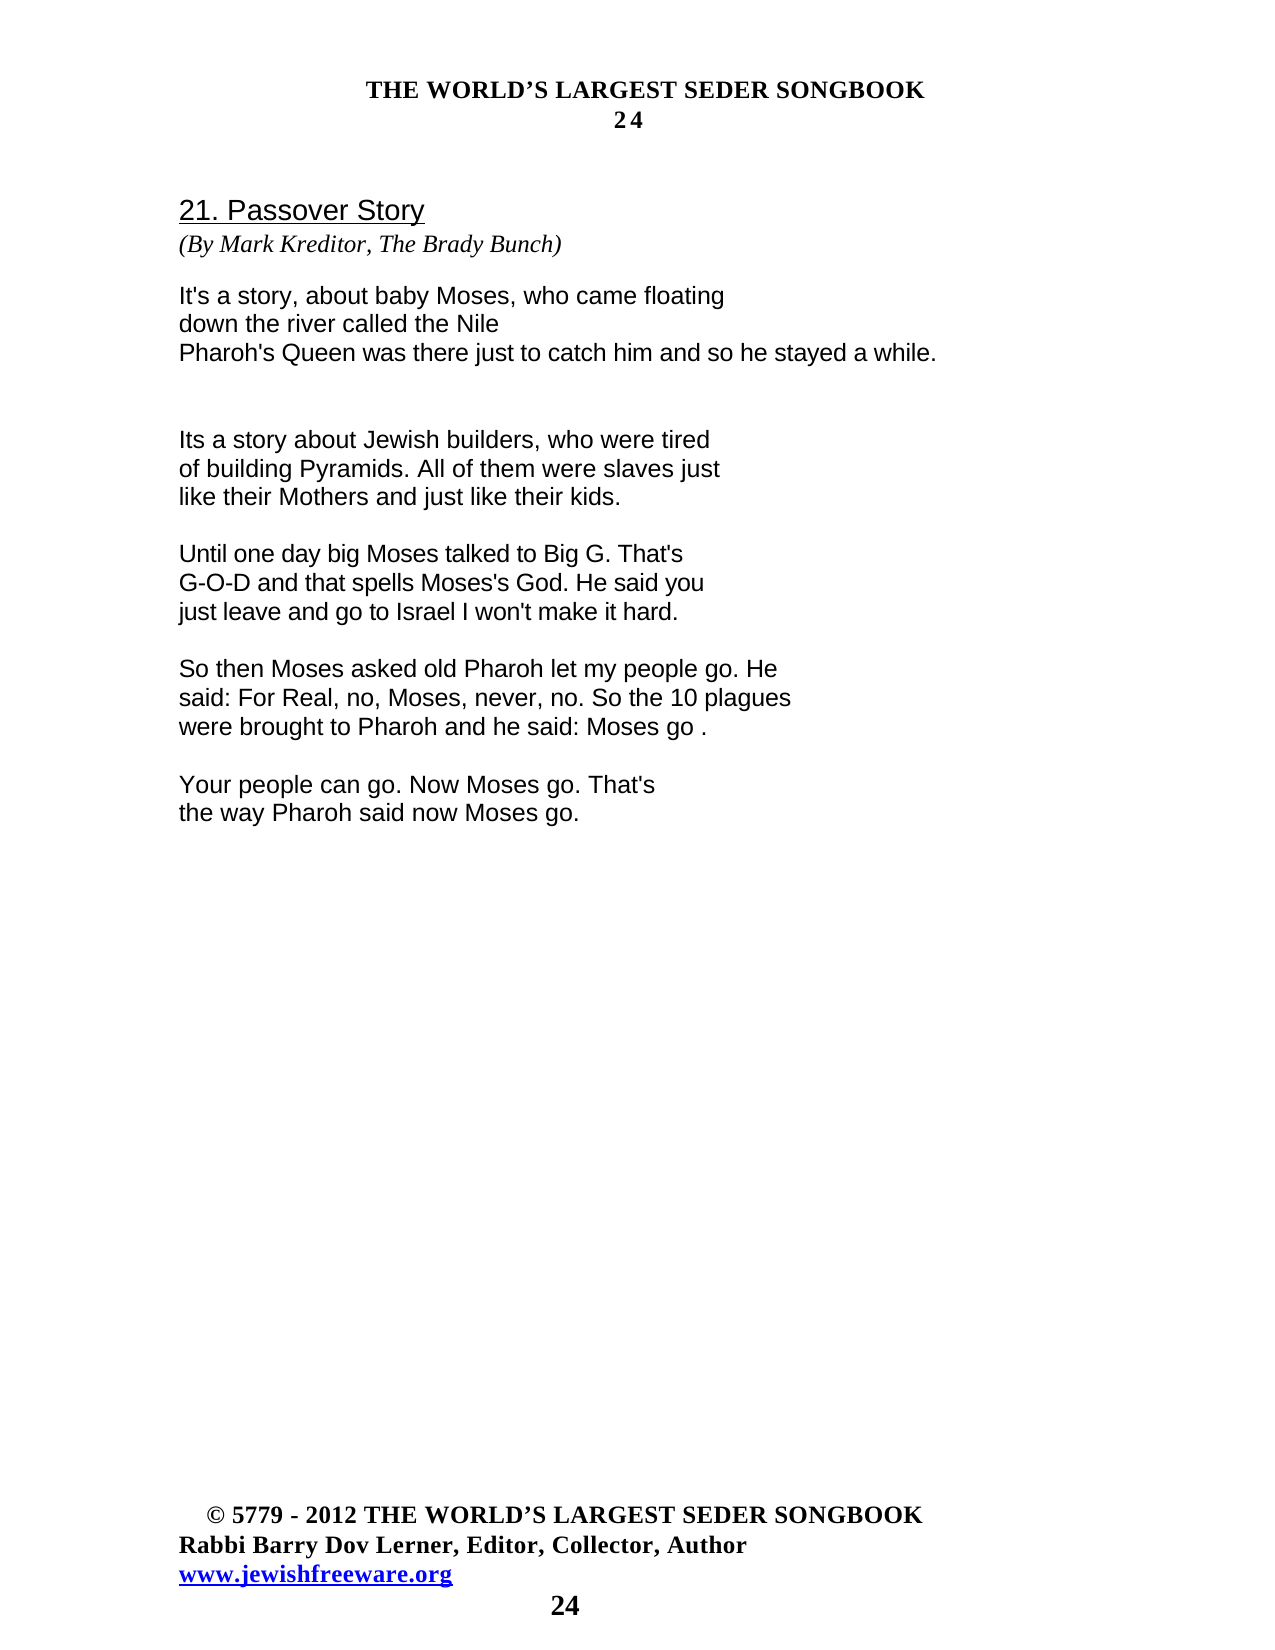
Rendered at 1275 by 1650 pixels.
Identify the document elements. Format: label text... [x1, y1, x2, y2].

text Pharoh's Queen was there just to catch him and so he stayed a while. [178, 339, 951, 367]
text Rabbi Barry Dov Lerner, Editor, Collector, Author www.jewishfreeware.org [178, 1530, 951, 1589]
text © 5779 - 2012 THE WORLD’S LARGEST SEDER SONGBOOK [178, 1500, 951, 1530]
text 24 [178, 1589, 951, 1622]
text So then Moses asked old Pharoh let my people go. He said: For Real, no, Moses, never, no. So the 10 plagues were brought to Pharoh and he said: Moses go . [178, 655, 801, 741]
text down the river called the Nile [178, 310, 951, 339]
text 21. Passover Story [178, 195, 951, 227]
text THE WORLD’S LARGEST SEDER SONGBOOK [178, 74, 925, 104]
text Until one day big Moses talked to Big G. That's G-O-D and that spells Moses's God. He said you just leave and go to Israel I won't make it hard. [178, 540, 711, 626]
text (By Mark Kreditor, The Brady Bunch) [178, 229, 951, 258]
text Your people can go. Now Moses go. That's the way Pharoh said now Moses go. [178, 770, 696, 827]
text It's a story, about baby Moses, who came floating [178, 282, 951, 310]
text 24 [613, 104, 951, 134]
text Its a story about Jewish builders, who were tired of building Pyramids. All of them were slaves just like their Mothers and just like their kids. [178, 426, 726, 511]
